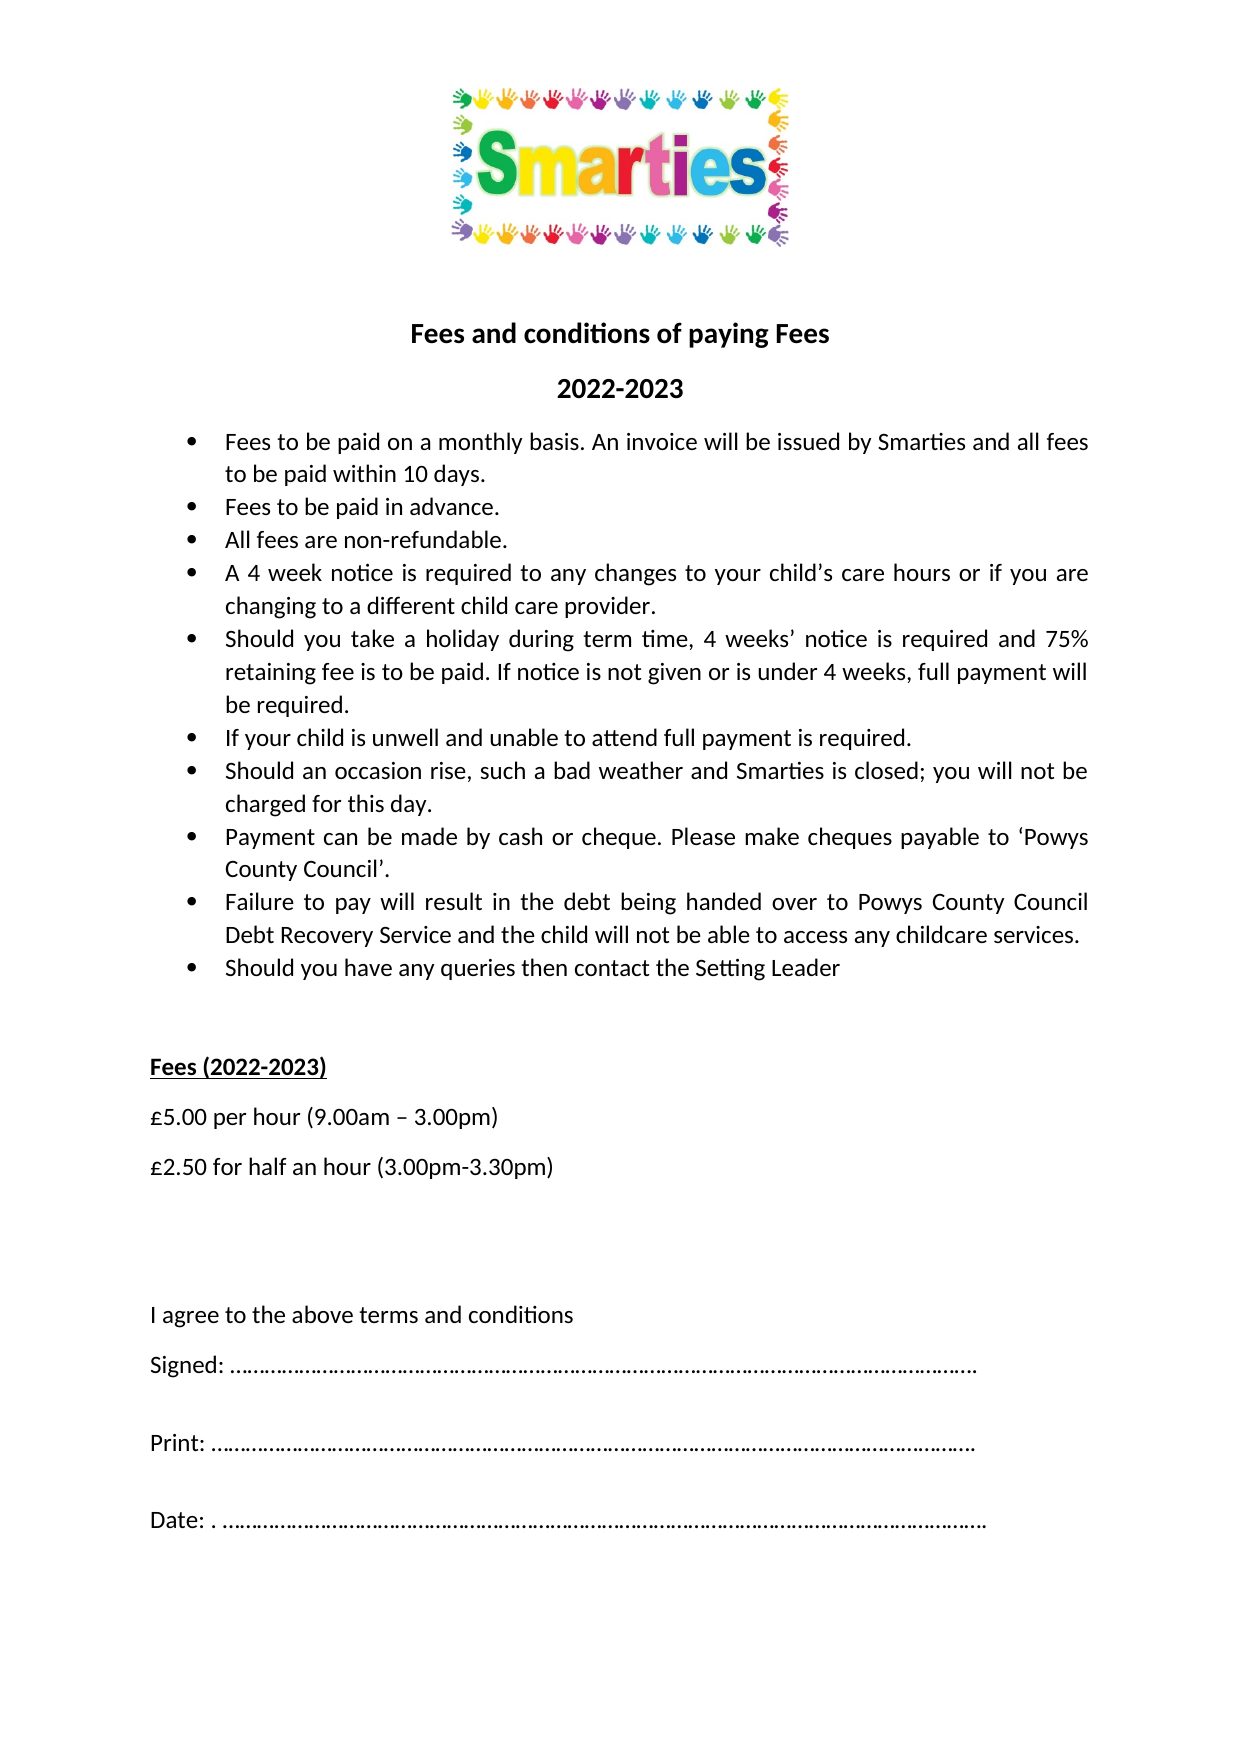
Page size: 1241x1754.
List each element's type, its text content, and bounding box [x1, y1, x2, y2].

text Fees (2022-2023) [150, 1051, 1090, 1082]
list A 4 week notice is required to any changes to your child’s care hours or if you are changing to a different child care provider. [187, 557, 1090, 621]
text Print: ……………………………………………………………………………………………………………………. [150, 1427, 1090, 1457]
text Fees and conditions of paying Fees [150, 315, 1090, 351]
list All fees are non-refundable. [187, 524, 1090, 555]
picture [451, 88, 789, 247]
text I agree to the above terms and conditions [150, 1299, 1090, 1330]
list Fees to be paid on a monthly basis. An invoice will be issued by Smarties and all fees to be paid within 10 days. [187, 426, 1090, 489]
list Payment can be made by cash or cheque. Please make cheques payable to ‘Powys County Council’. [187, 821, 1090, 884]
text £5.00 per hour (9.00am – 3.00pm) [150, 1101, 1090, 1132]
text Signed: …………………………………………………………………………………………………………………. [150, 1349, 1090, 1379]
list Fees to be paid in advance. [187, 491, 1090, 522]
list Failure to pay will result in the debt being handed over to Powys County Council Debt Recovery Service and the child will not be able to access any childcare services. [187, 886, 1090, 950]
text £2.50 for half an hour (3.00pm-3.30pm) [150, 1151, 1090, 1181]
text 2022-2023 [150, 371, 1090, 406]
text Date: . ……………………………………………………………………………………………………………………. [150, 1504, 1090, 1535]
list Should you have any queries then contact the Setting Leader [187, 952, 1090, 983]
list Should you take a holiday during term time, 4 weeks’ notice is required and 75% retaining fee is to be paid. If notice is not given or is under 4 weeks, full payment will be required. [187, 623, 1090, 719]
list Should an occasion rise, such a bad weather and Smarties is closed; you will not be charged for this day. [187, 755, 1090, 818]
list If your child is unwell and unable to attend full payment is required. [187, 722, 1090, 752]
